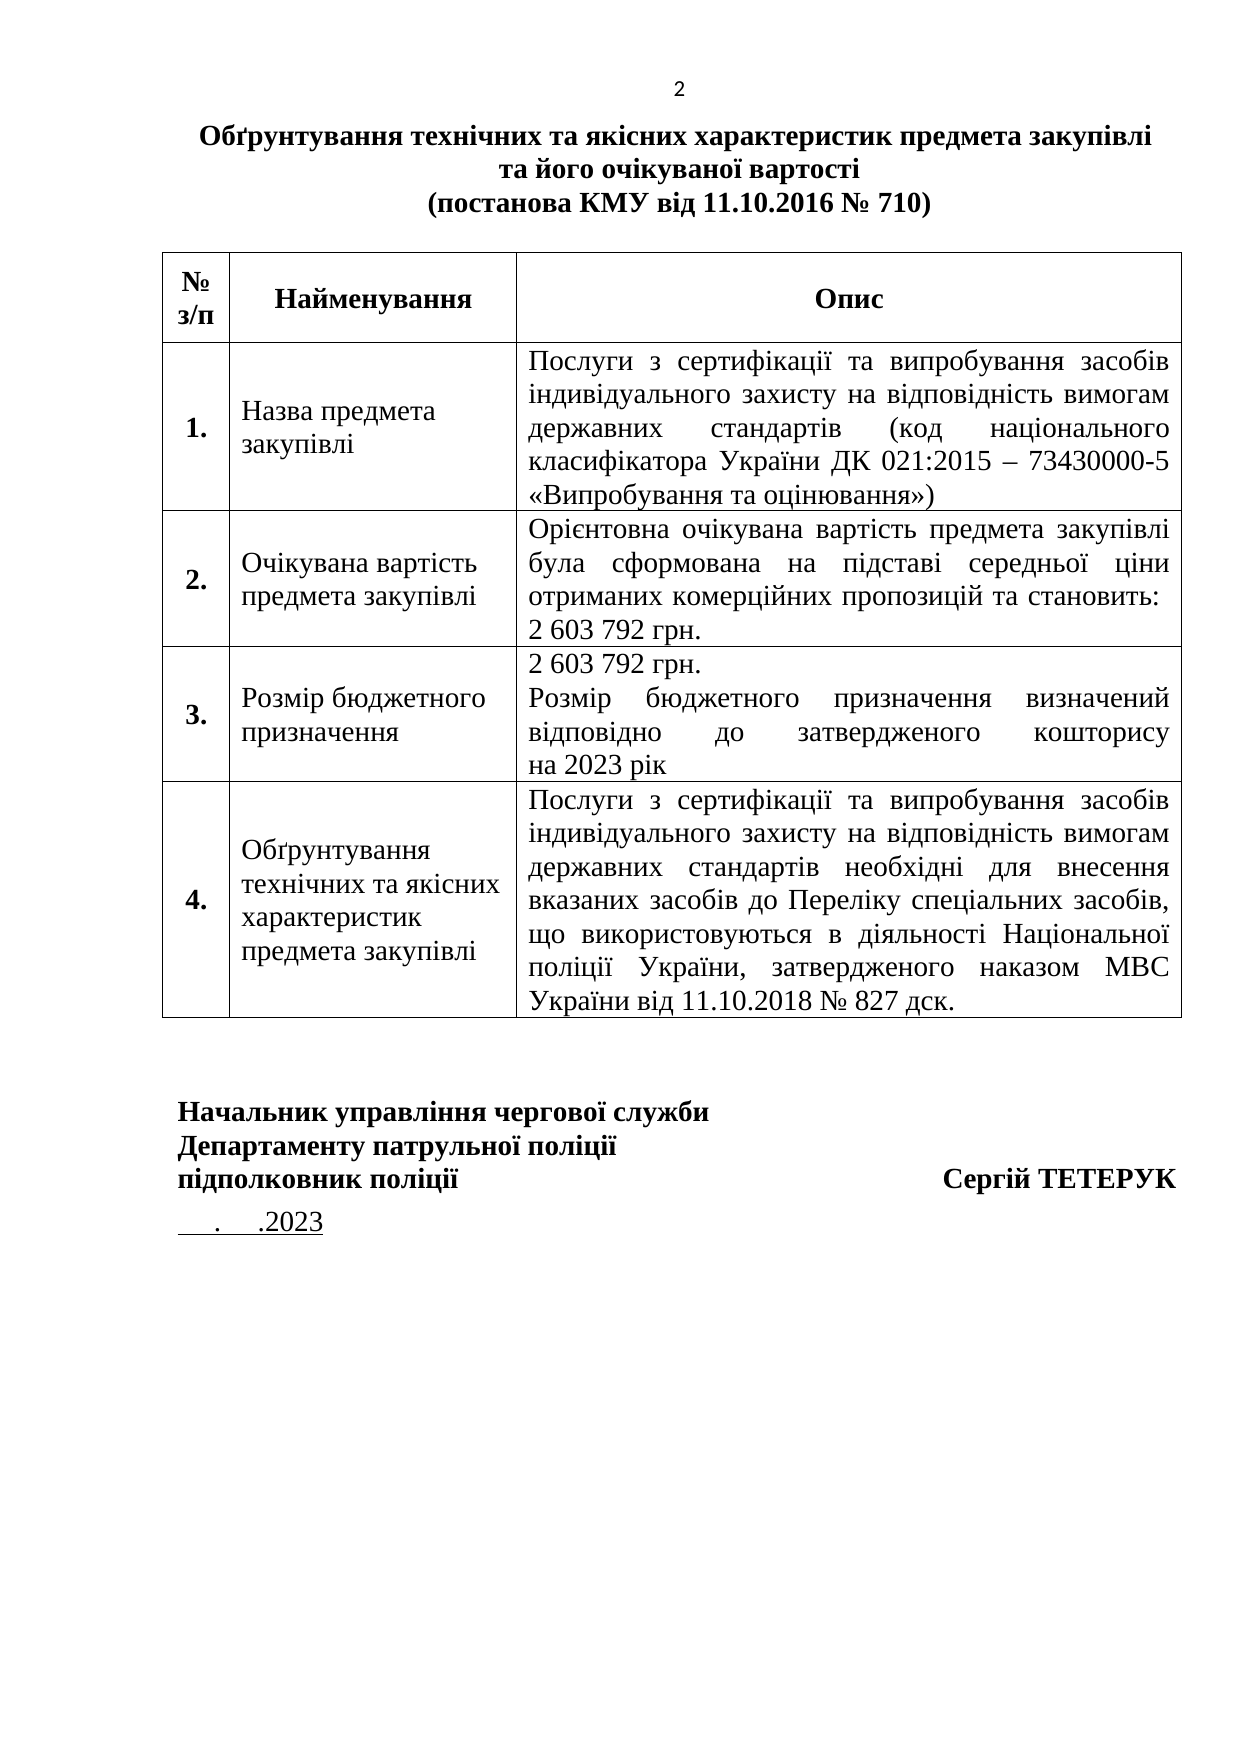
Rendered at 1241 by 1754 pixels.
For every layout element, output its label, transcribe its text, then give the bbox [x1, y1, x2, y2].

text (постанова КМУ від 11.10.2016 № 710) [177, 185, 1181, 219]
table_cell Послуги з сертифікації та випробування засобів індивідуального захисту на відповідність вимогам державних стандартів необхідні для внесення вказаних засобів до Переліку спеціальних засобів, що використовуються в діяльності Національної поліції України, затвердженого наказом МВС України від 11.10.2018 № 827 дск. [517, 782, 1181, 1017]
table_cell 2 603 792 грн. Розмір бюджетного призначення визначений відповідно до затвердженого кошторису на 2023 рік [517, 647, 1181, 781]
list Начальник управління чергової служби [177, 1094, 1187, 1128]
list підполковник поліції Сергій ТЕТЕРУК [177, 1161, 1182, 1195]
table_cell 1. [163, 343, 229, 510]
table_cell Обґрунтування технічних та якісних характеристик предмета закупівлі [230, 782, 516, 1017]
table_cell Послуги з сертифікації та випробування засобів індивідуального захисту на відповідність вимогам державних стандартів (код національного класифікатора України ДК 021:2015 – 73430000-5 «Випробування та оцінювання») [517, 343, 1181, 510]
table_cell 2. [163, 511, 229, 646]
table_cell Розмір бюджетного призначення [230, 647, 516, 781]
list Департаменту патрульної поліції [177, 1128, 1187, 1161]
table_cell 3. [163, 647, 229, 781]
table_cell Назва предмета закупівлі [230, 343, 516, 510]
table_cell Орієнтовна очікувана вартість предмета закупівлі була сформована на підставі середньої ціни отриманих комерційних пропозицій та становить: 2 603 792 грн. [517, 511, 1181, 646]
table_header Найменування [230, 253, 516, 342]
table_header № з/п [163, 253, 229, 342]
table_header Опис [517, 253, 1181, 342]
table_cell 4. [163, 782, 229, 1017]
text . .2023 [177, 1204, 1181, 1238]
table_cell Очікувана вартість предмета закупівлі [230, 511, 516, 646]
text Обґрунтування технічних та якісних характеристик предмета закупівлі та його очікуваної вартості [177, 118, 1181, 185]
